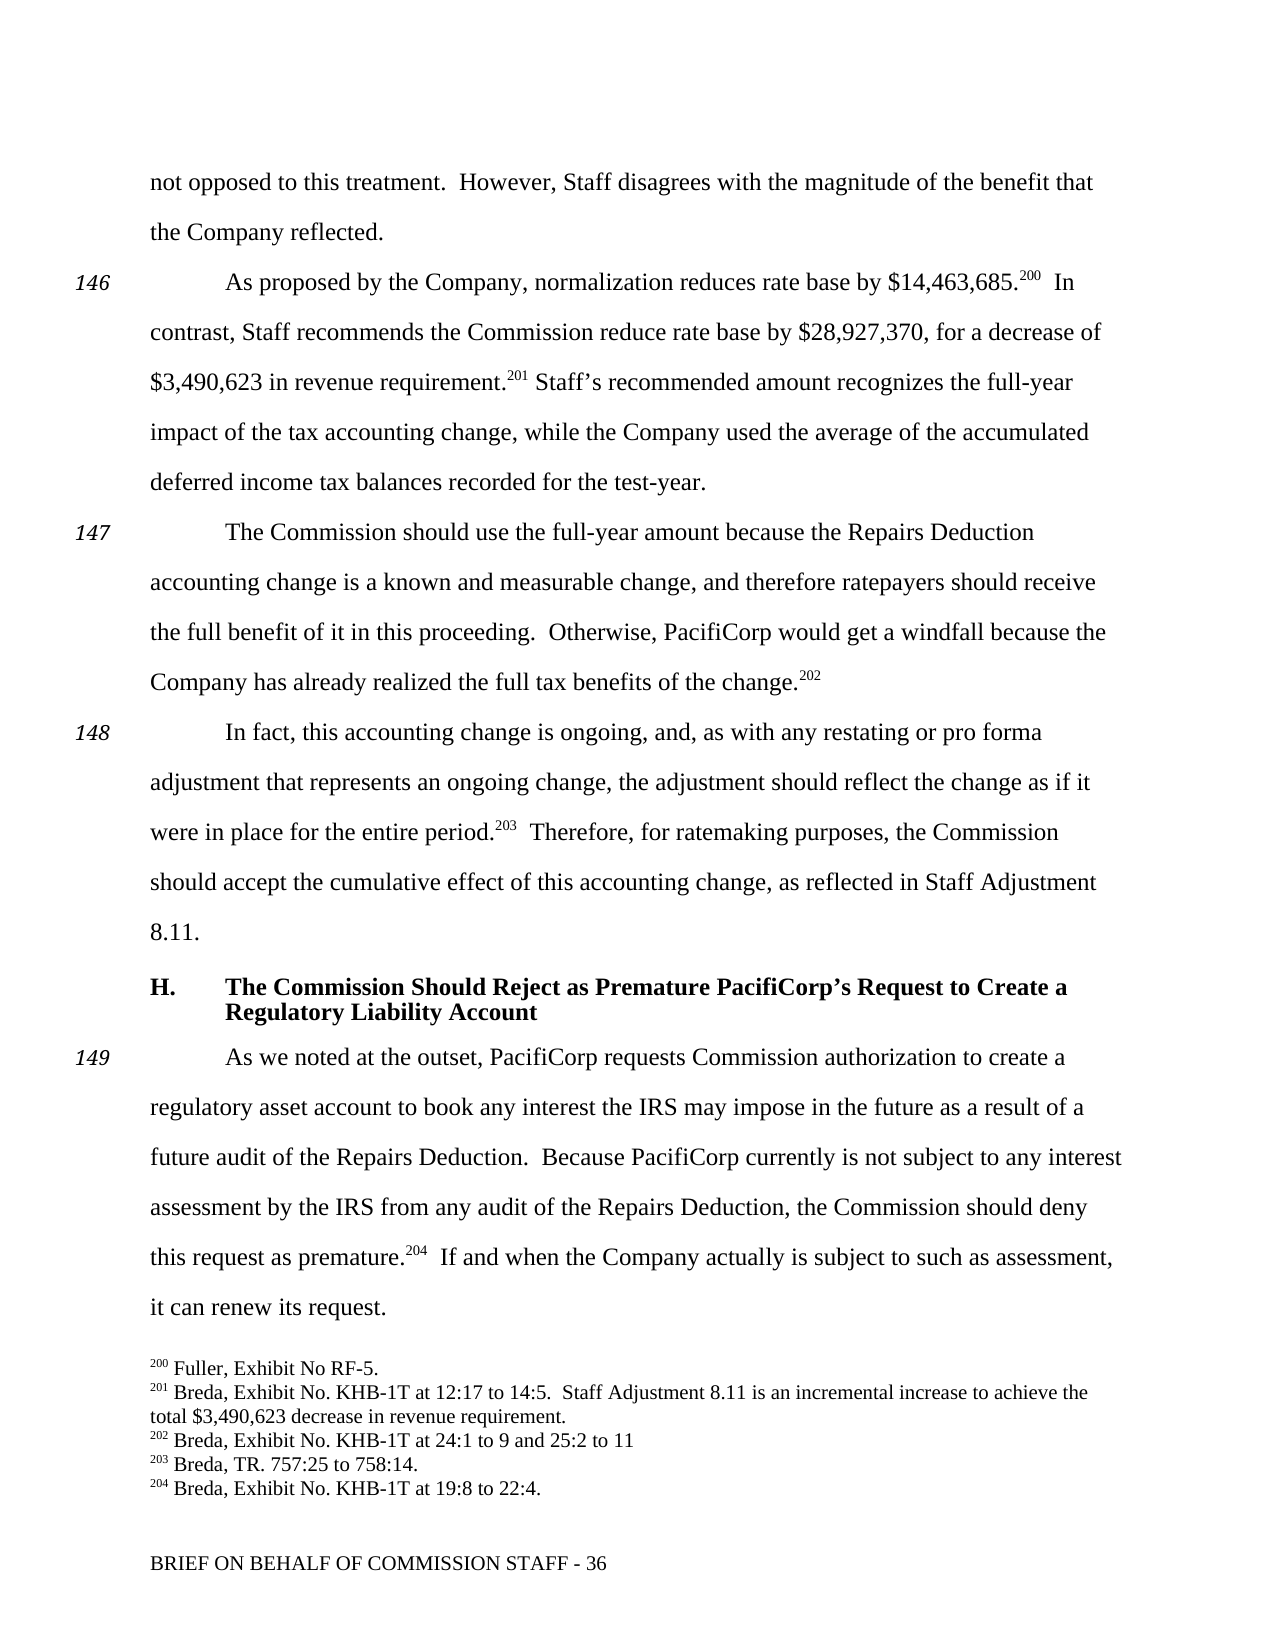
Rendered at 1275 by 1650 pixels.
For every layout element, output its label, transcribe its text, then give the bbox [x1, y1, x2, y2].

list In fact, this accounting change is ongoing, and, as with any restating or pro forma adjustment that represents an ongoing change, the adjustment should reflect the change as if it were in place for the entire period. Therefore, for ratemaking purposes, the Commission should accept the cumulative effect of this accounting change, as reflected in Staff Adjustment 8.11. [75, 700, 1125, 950]
list The Commission should use the full-year amount because the Repairs Deduction accounting change is a known and measurable change, and therefore ratepayers should receive the full benefit of it in this proceeding. Otherwise, PacifiCorp would get a windfall because the Company has already realized the full tax benefits of the change. [75, 500, 1125, 700]
list As we noted at the outset, PacifiCorp requests Commission authorization to create a regulatory asset account to book any interest the IRS may impose in the future as a result of a future audit of the Repairs Deduction. Because PacifiCorp currently is not subject to any interest assessment by the IRS from any audit of the Repairs Deduction, the Commission should deny this request as premature. If and when the Company actually is subject to such as assessment, it can renew its request. [75, 1025, 1125, 1325]
list As proposed by the Company, normalization reduces rate base by $14,463,685. In contrast, Staff recommends the Commission reduce rate base by $28,927,370, for a decrease of $3,490,623 in revenue requirement. Staff’s recommended amount recognizes the full-year impact of the tax accounting change, while the Company used the average of the accumulated deferred income tax balances recorded for the test-year. [75, 250, 1125, 500]
list H. The Commission Should Reject as Premature PacifiCorp’s Request to Create a Regulatory Liability Account [150, 975, 1125, 1025]
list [75, 150, 1125, 250]
